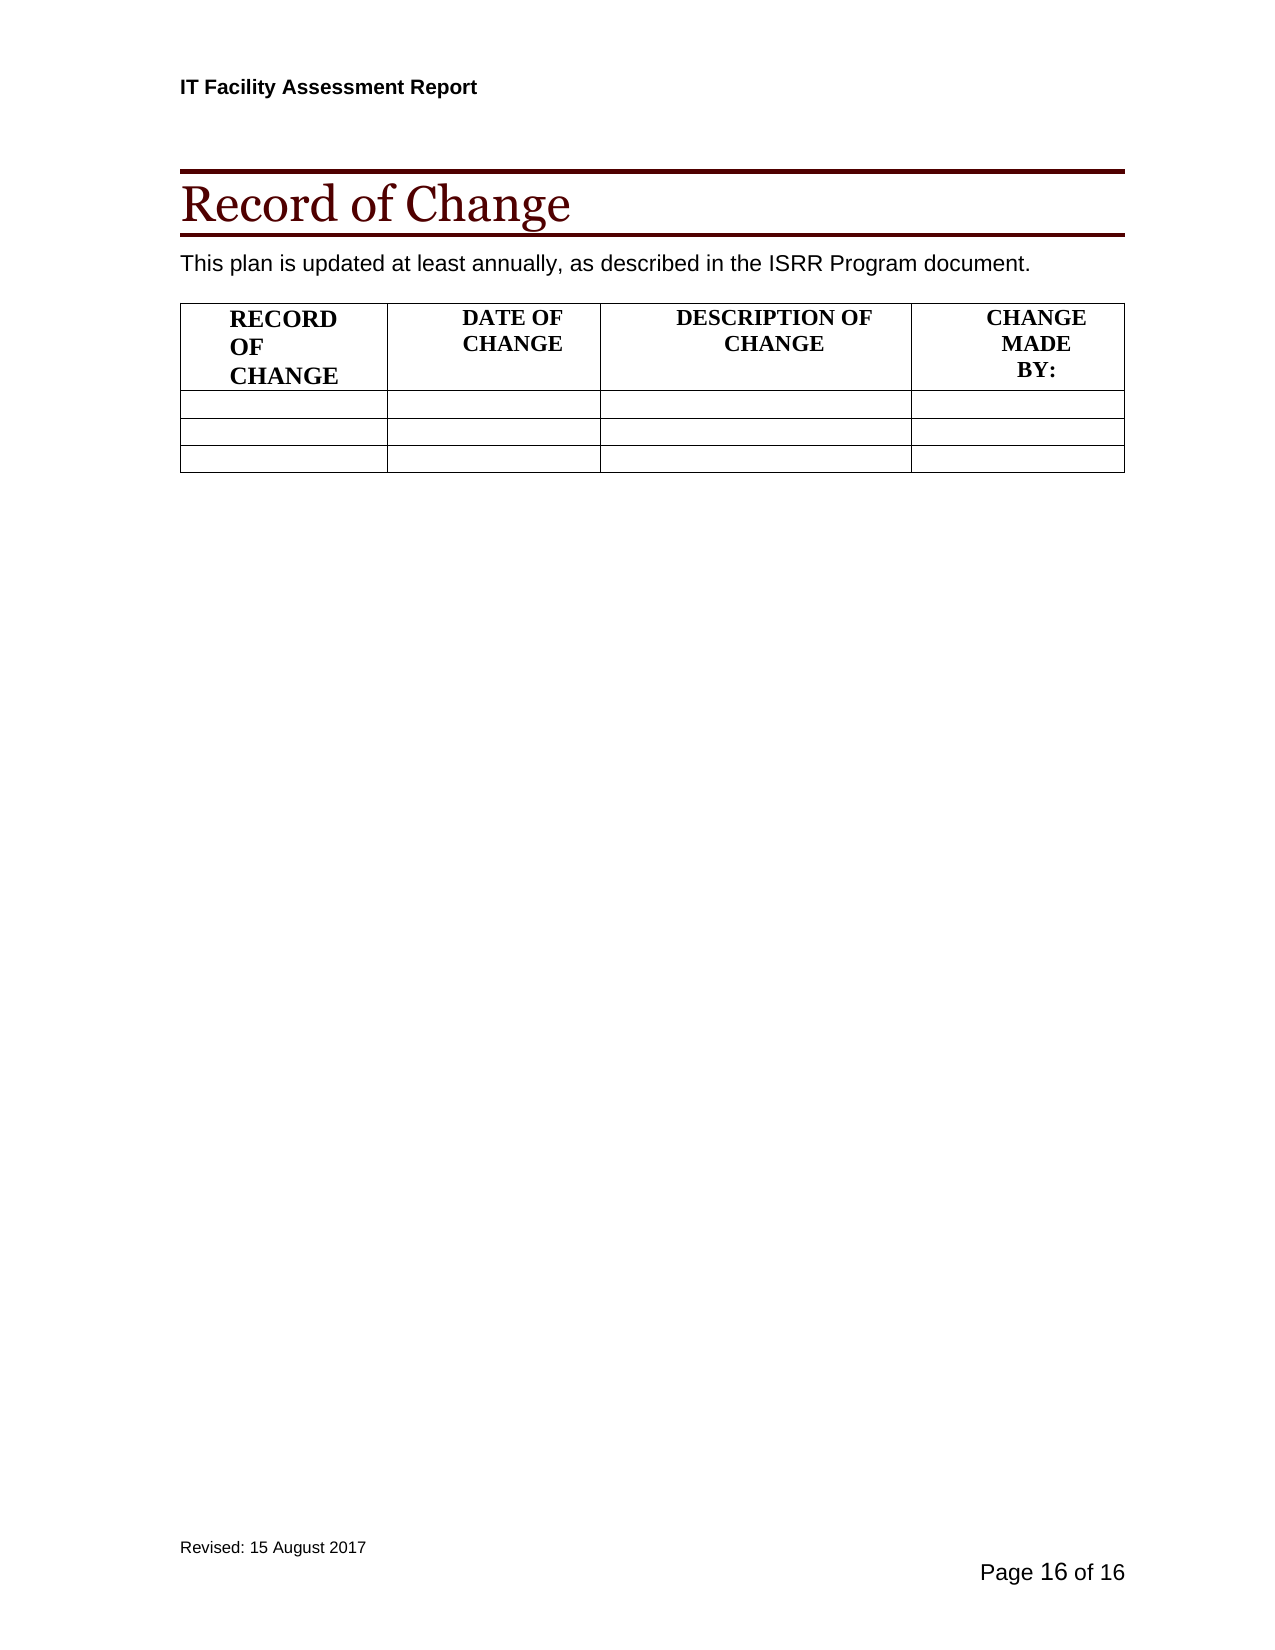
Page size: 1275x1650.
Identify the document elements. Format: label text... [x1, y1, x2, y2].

table_header RECORD OF CHANGE [181, 304, 387, 390]
table_cell [181, 419, 387, 445]
table_header DATE OF CHANGE [388, 304, 600, 390]
table_cell [601, 391, 911, 417]
table_header CHANGE MADE BY: [912, 304, 1124, 390]
table_cell [601, 446, 911, 472]
subtitle Record of Change [180, 174, 1125, 233]
table_cell [601, 419, 911, 445]
table_cell [912, 446, 1124, 472]
table_header DESCRIPTION OF CHANGE [601, 304, 911, 390]
table_cell [181, 391, 387, 417]
table_cell [912, 391, 1124, 417]
table_cell [912, 419, 1124, 445]
table_cell [388, 419, 600, 445]
text This plan is updated at least annually, as described in the ISRR Program document. [180, 250, 1125, 276]
table_cell [388, 391, 600, 417]
table_cell [181, 446, 387, 472]
table_cell [388, 446, 600, 472]
